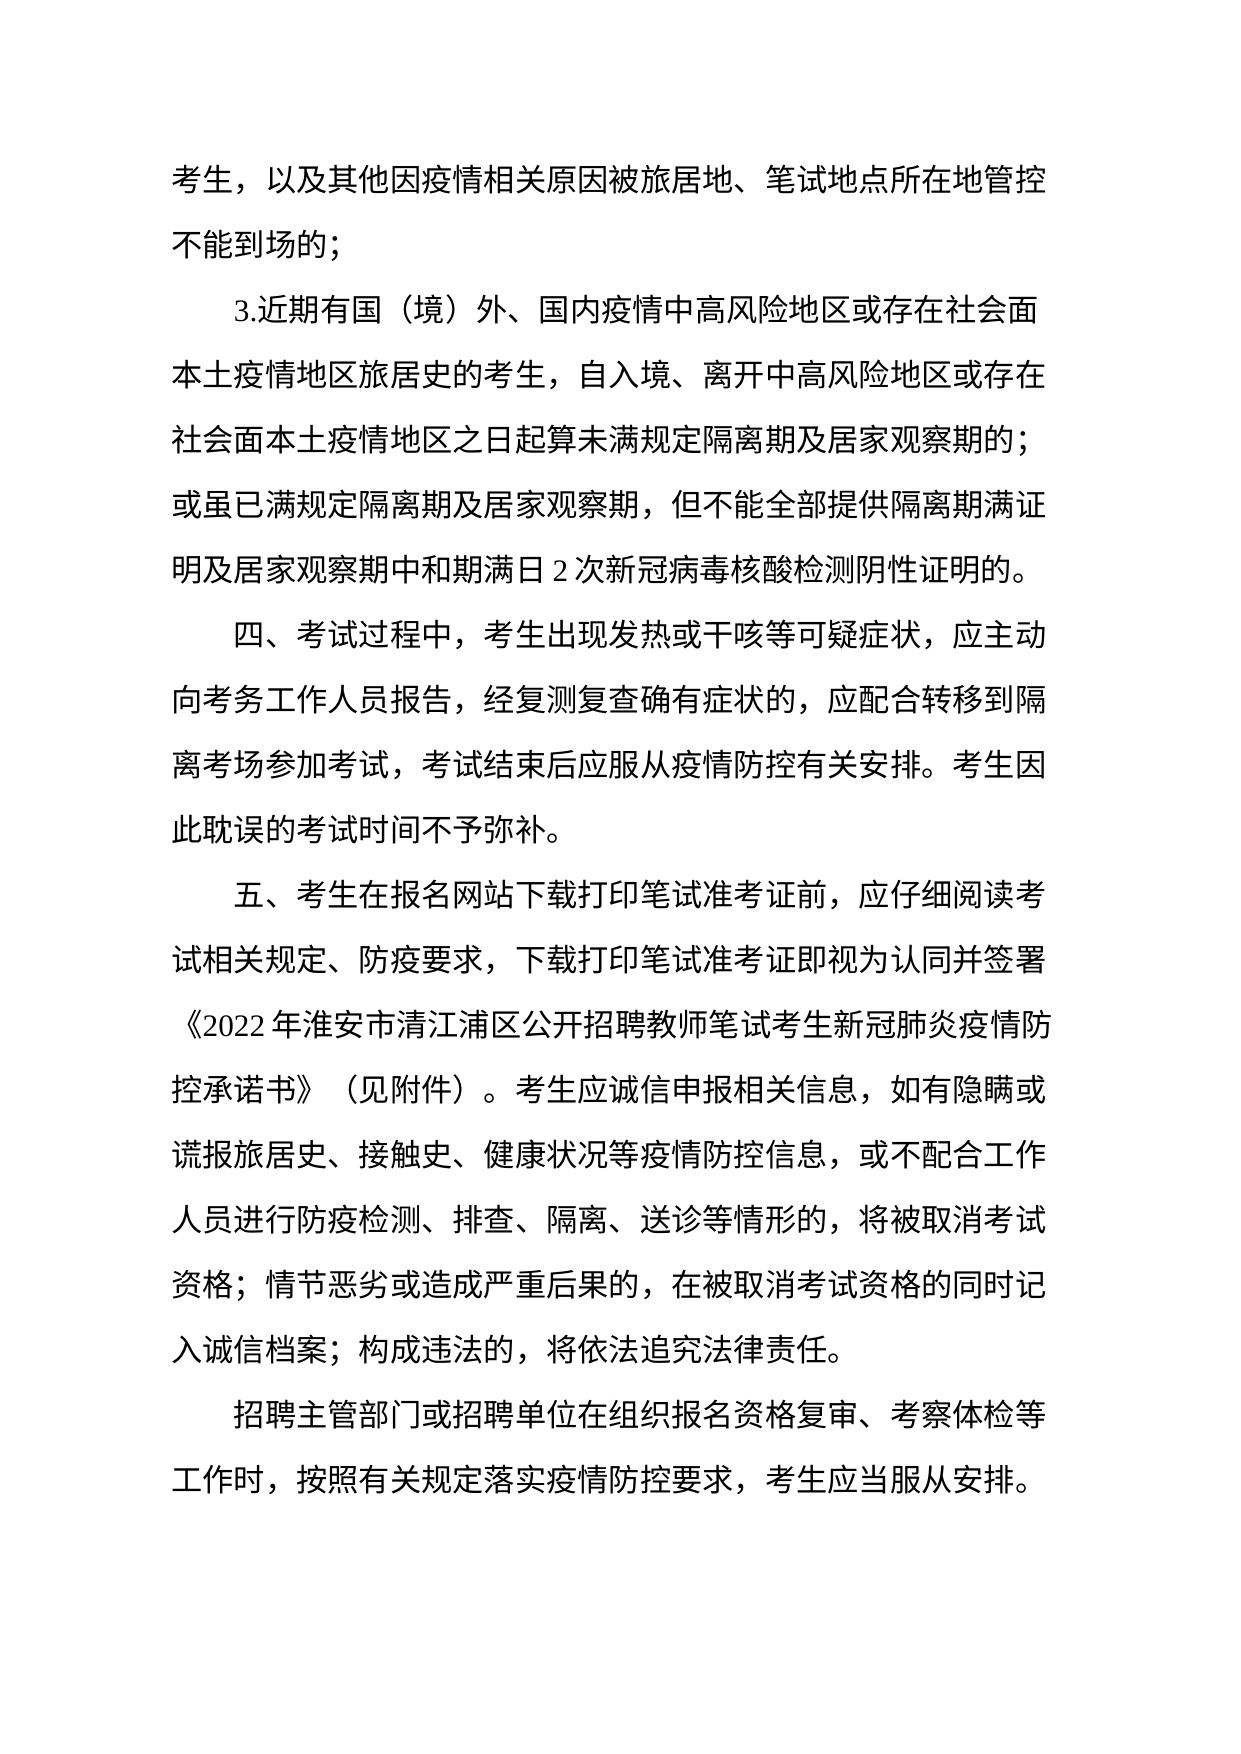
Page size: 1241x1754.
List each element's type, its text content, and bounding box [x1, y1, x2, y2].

text 招聘主管部门或招聘单位在组织报名资格复审、考察体检等工作时，按照有关规定落实疫情防控要求，考生应当服从安排。 [171, 1381, 1069, 1511]
text 3.近期有国（境）外、国内疫情中高风险地区或存在社会面本土疫情地区旅居史的考生，自入境、离开中高风险地区或存在社会面本土疫情地区之日起算未满规定隔离期及居家观察期的；或虽已满规定隔离期及居家观察期，但不能全部提供隔离期满证明及居家观察期中和期满日2次新冠病毒核酸检测阴性证明的。 [171, 276, 1069, 601]
text 四、考试过程中，考生出现发热或干咳等可疑症状，应主动向考务工作人员报告，经复测复查确有症状的，应配合转移到隔离考场参加考试，考试结束后应服从疫情防控有关安排。考生因此耽误的考试时间不予弥补。 [171, 601, 1069, 861]
text 五、考生在报名网站下载打印笔试准考证前，应仔细阅读考试相关规定、防疫要求，下载打印笔试准考证即视为认同并签署《2022年淮安市清江浦区公开招聘教师笔试考生新冠肺炎疫情防控承诺书》（见附件）。考生应诚信申报相关信息，如有隐瞒或谎报旅居史、接触史、健康状况等疫情防控信息，或不配合工作人员进行防疫检测、排查、隔离、送诊等情形的，将被取消考试资格；情节恶劣或造成严重后果的，在被取消考试资格的同时记入诚信档案；构成违法的，将依法追究法律责任。 [171, 861, 1069, 1381]
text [171, 146, 1069, 276]
